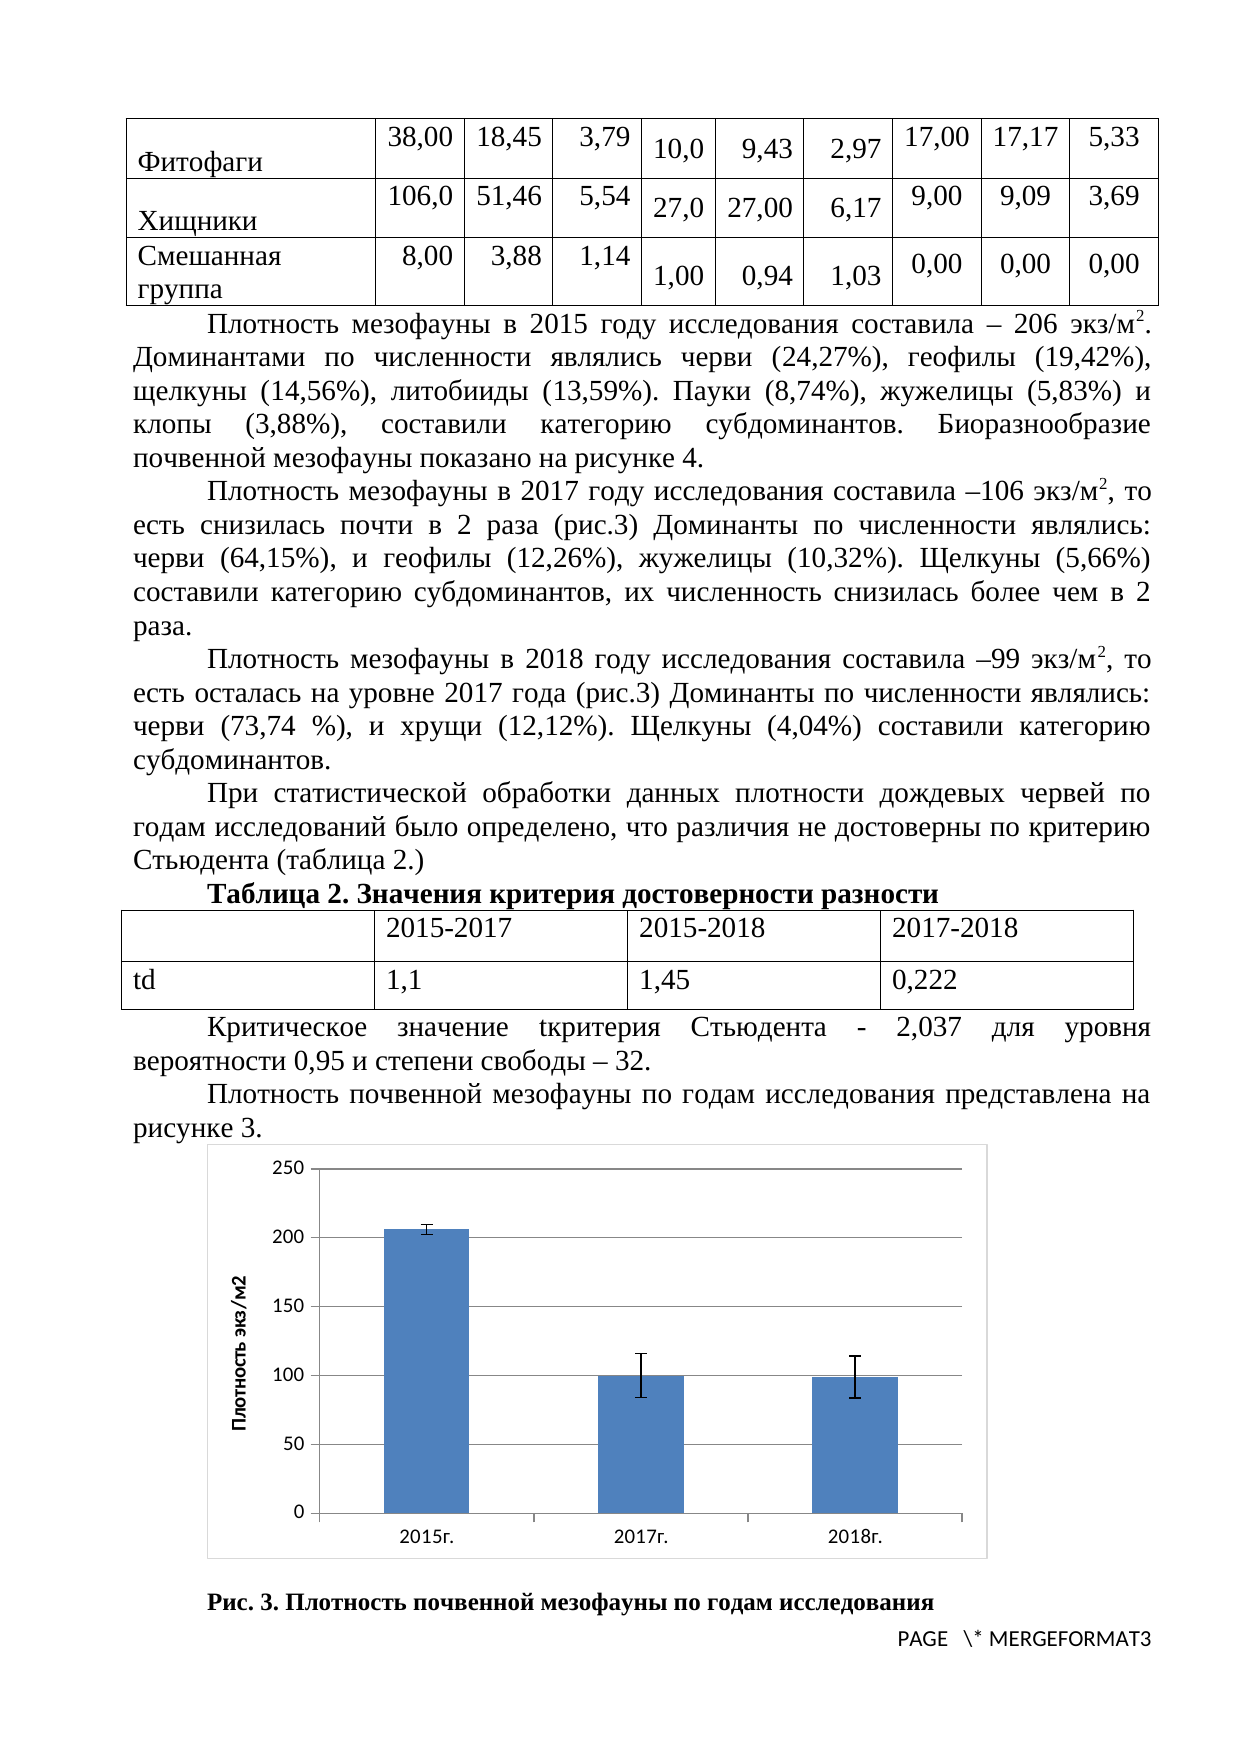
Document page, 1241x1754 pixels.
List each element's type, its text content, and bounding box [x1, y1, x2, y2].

table_cell 3,79 [553, 119, 641, 177]
text Таблица 2. Значения критерия достоверности разности [133, 876, 1152, 909]
text Критическое значение tкритерия Стьюдента - 2,037 для уровня вероятности 0,95 и степени свободы – 32. [133, 1009, 1152, 1077]
table_cell 18,45 [465, 119, 552, 177]
table_cell 9,00 [893, 179, 981, 237]
table_cell 1,14 [553, 238, 641, 305]
text Плотность мезофауны в 2017 году исследования составила –106 экз/м2, то есть снизилась почти в 2 раза (рис.3) Доминанты по численности являлись: черви (64,15%), и геофилы (12,26%), жужелицы (10,32%). Щелкуны (5,66%) составили категорию субдоминантов, их численность снизилась более чем в 2 раза. [133, 473, 1152, 641]
text Плотность мезофауны в 2015 году исследования составила – 206 экз/м2. Доминантами по численности являлись черви (24,27%), геофилы (19,42%), щелкуны (14,56%), литобииды (13,59%). Пауки (8,74%), жужелицы (5,83%) и клопы (3,88%), составили категорию субдоминантов. Биоразнообразие почвенной мезофауны показано на рисунке 4. [133, 306, 1152, 473]
table_cell 0,222 [881, 962, 1133, 1008]
table_cell 106,0 [376, 179, 464, 237]
table_cell 1,03 [804, 238, 892, 305]
table_cell 38,00 [376, 119, 464, 177]
table_cell Хищники [127, 179, 375, 237]
table_cell 0,94 [716, 238, 803, 305]
table_cell 0,00 [893, 238, 981, 305]
table_cell 27,00 [716, 179, 803, 237]
table_cell 27,0 [642, 179, 715, 237]
table_cell 9,09 [982, 179, 1069, 237]
table_cell 3,88 [465, 238, 552, 305]
table_cell Смешанная группа [127, 238, 375, 305]
table_cell 0,00 [982, 238, 1069, 305]
table_header 2015-2018 [628, 911, 880, 961]
table_cell 1,1 [375, 962, 627, 1008]
text Плотность мезофауны в 2018 году исследования составила –99 экз/м2, то есть осталась на уровне 2017 года (рис.3) Доминанты по численности являлись: черви (73,74 %), и хрущи (12,12%). Щелкуны (4,04%) составили категорию субдоминантов. [133, 641, 1152, 775]
table_cell 8,00 [376, 238, 464, 305]
table_header [122, 911, 374, 961]
table_cell 10,0 [642, 119, 715, 177]
table_cell 5,54 [553, 179, 641, 237]
text Плотность почвенной мезофауны по годам исследования представлена на рисунке 3. [133, 1077, 1152, 1144]
table_cell 2,97 [804, 119, 892, 177]
table_cell 17,00 [893, 119, 981, 177]
text Рис. 3. Плотность почвенной мезофауны по годам исследования [133, 1587, 1152, 1616]
table_cell Фитофаги [127, 119, 375, 177]
table_cell 3,69 [1070, 179, 1158, 237]
table_header 2017-2018 [881, 911, 1133, 961]
table_cell 51,46 [465, 179, 552, 237]
table_cell 1,45 [628, 962, 880, 1008]
table_cell 17,17 [982, 119, 1069, 177]
table_cell 6,17 [804, 179, 892, 237]
table_cell 5,33 [1070, 119, 1158, 177]
table_header 2015-2017 [375, 911, 627, 961]
text При статистической обработки данных плотности дождевых червей по годам исследований было определено, что различия не достоверны по критерию Стьюдента (таблица 2.) [133, 775, 1152, 876]
table_cell 1,00 [642, 238, 715, 305]
table_cell 0,00 [1070, 238, 1158, 305]
table_cell 9,43 [716, 119, 803, 177]
table_cell td [122, 962, 374, 1008]
